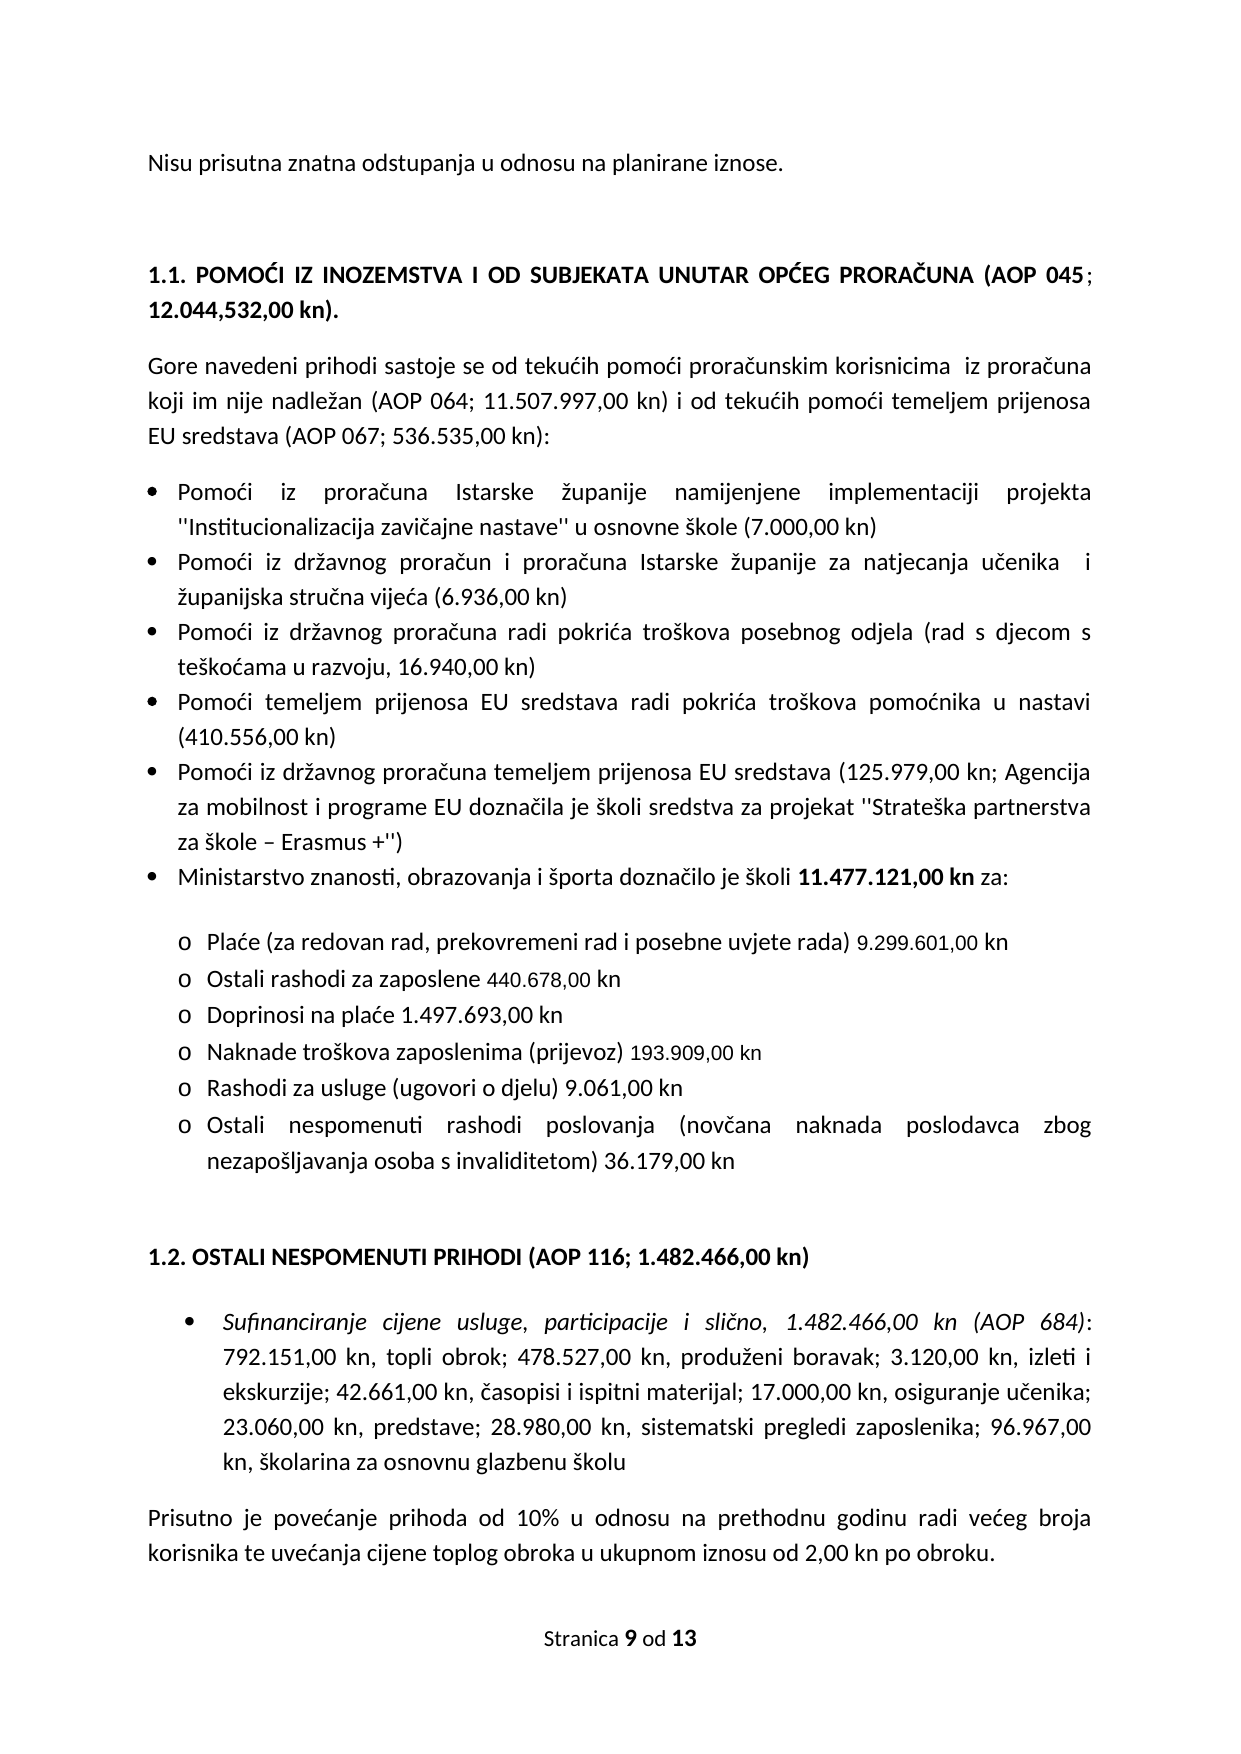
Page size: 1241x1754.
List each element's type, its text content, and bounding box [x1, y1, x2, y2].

list Pomoći iz državnog proračuna radi pokrića troškova posebnog odjela (rad s djecom s teškoćama u razvoju, 16.940,00 kn) [148, 616, 1093, 681]
list Pomoći iz državnog proračuna temeljem prijenosa EU sredstava (125.979,00 kn; Agencija za mobilnost i programe EU doznačila je školi sredstva za projekat ''Strateška partnerstva za škole – Erasmus +'') [148, 756, 1093, 856]
list Naknade troškova zaposlenima (prijevoz) 193.909,00 kn [177, 1036, 1093, 1068]
text Gore navedeni prihodi sastoje se od tekućih pomoći proračunskim korisnicima iz proračuna koji im nije nadležan (AOP 064; 11.507.997,00 kn) i od tekućih pomoći temeljem prijenosa EU sredstava (AOP 067; 536.535,00 kn): [148, 350, 1093, 451]
list Ministarstvo znanosti, obrazovanja i športa doznačilo je školi 11.477.121,00 kn za: [148, 861, 1093, 891]
text Nisu prisutna znatna odstupanja u odnosu na planirane iznose. [148, 148, 1093, 178]
list Ostali nespomenuti rashodi poslovanja (novčana naknada poslodavca zbog nezapošljavanja osoba s invaliditetom) 36.179,00 kn [177, 1109, 1093, 1176]
list Sufinanciranje cijene usluge, participacije i slično, 1.482.466,00 kn (AOP 684): 792.151,00 kn, topli obrok; 478.527,00 kn, produženi boravak; 3.120,00 kn, izleti i ekskurzije; 42.661,00 kn, časopisi i ispitni materijal; 17.000,00 kn, osiguranje učenika; 23.060,00 kn, predstave; 28.980,00 kn, sistematski pregledi zaposlenika; 96.967,00 kn, školarina za osnovnu glazbenu školu [185, 1307, 1093, 1477]
text Prisutno je povećanje prihoda od 10% u odnosu na prethodnu godinu radi većeg broja korisnika te uvećanja cijene toplog obroka u ukupnom iznosu od 2,00 kn po obroku. [148, 1502, 1093, 1568]
list Pomoći iz državnog proračun i proračuna Istarske županije za natjecanja učenika i županijska stručna vijeća (6.936,00 kn) [148, 546, 1093, 611]
list Doprinosi na plaće 1.497.693,00 kn [177, 999, 1093, 1031]
list Pomoći temeljem prijenosa EU sredstava radi pokrića troškova pomoćnika u nastavi (410.556,00 kn) [148, 686, 1093, 751]
list Plaće (za redovan rad, prekovremeni rad i posebne uvjete rada) 9.299.601,00 kn [177, 926, 1093, 958]
list Rashodi za usluge (ugovori o djelu) 9.061,00 kn [177, 1072, 1093, 1104]
text 1.1. POMOĆI IZ INOZEMSTVA I OD SUBJEKATA UNUTAR OPĆEG PRORAČUNA (AOP 045; 12.044,532,00 kn). [148, 259, 1093, 325]
list Ostali rashodi za zaposlene 440.678,00 kn [177, 963, 1093, 995]
list Pomoći iz proračuna Istarske županije namijenjene implementaciji projekta ''Institucionalizacija zavičajne nastave'' u osnovne škole (7.000,00 kn) [148, 476, 1093, 541]
list 1.2. OSTALI NESPOMENUTI PRIHODI (AOP 116; 1.482.466,00 kn) [148, 1241, 1093, 1272]
